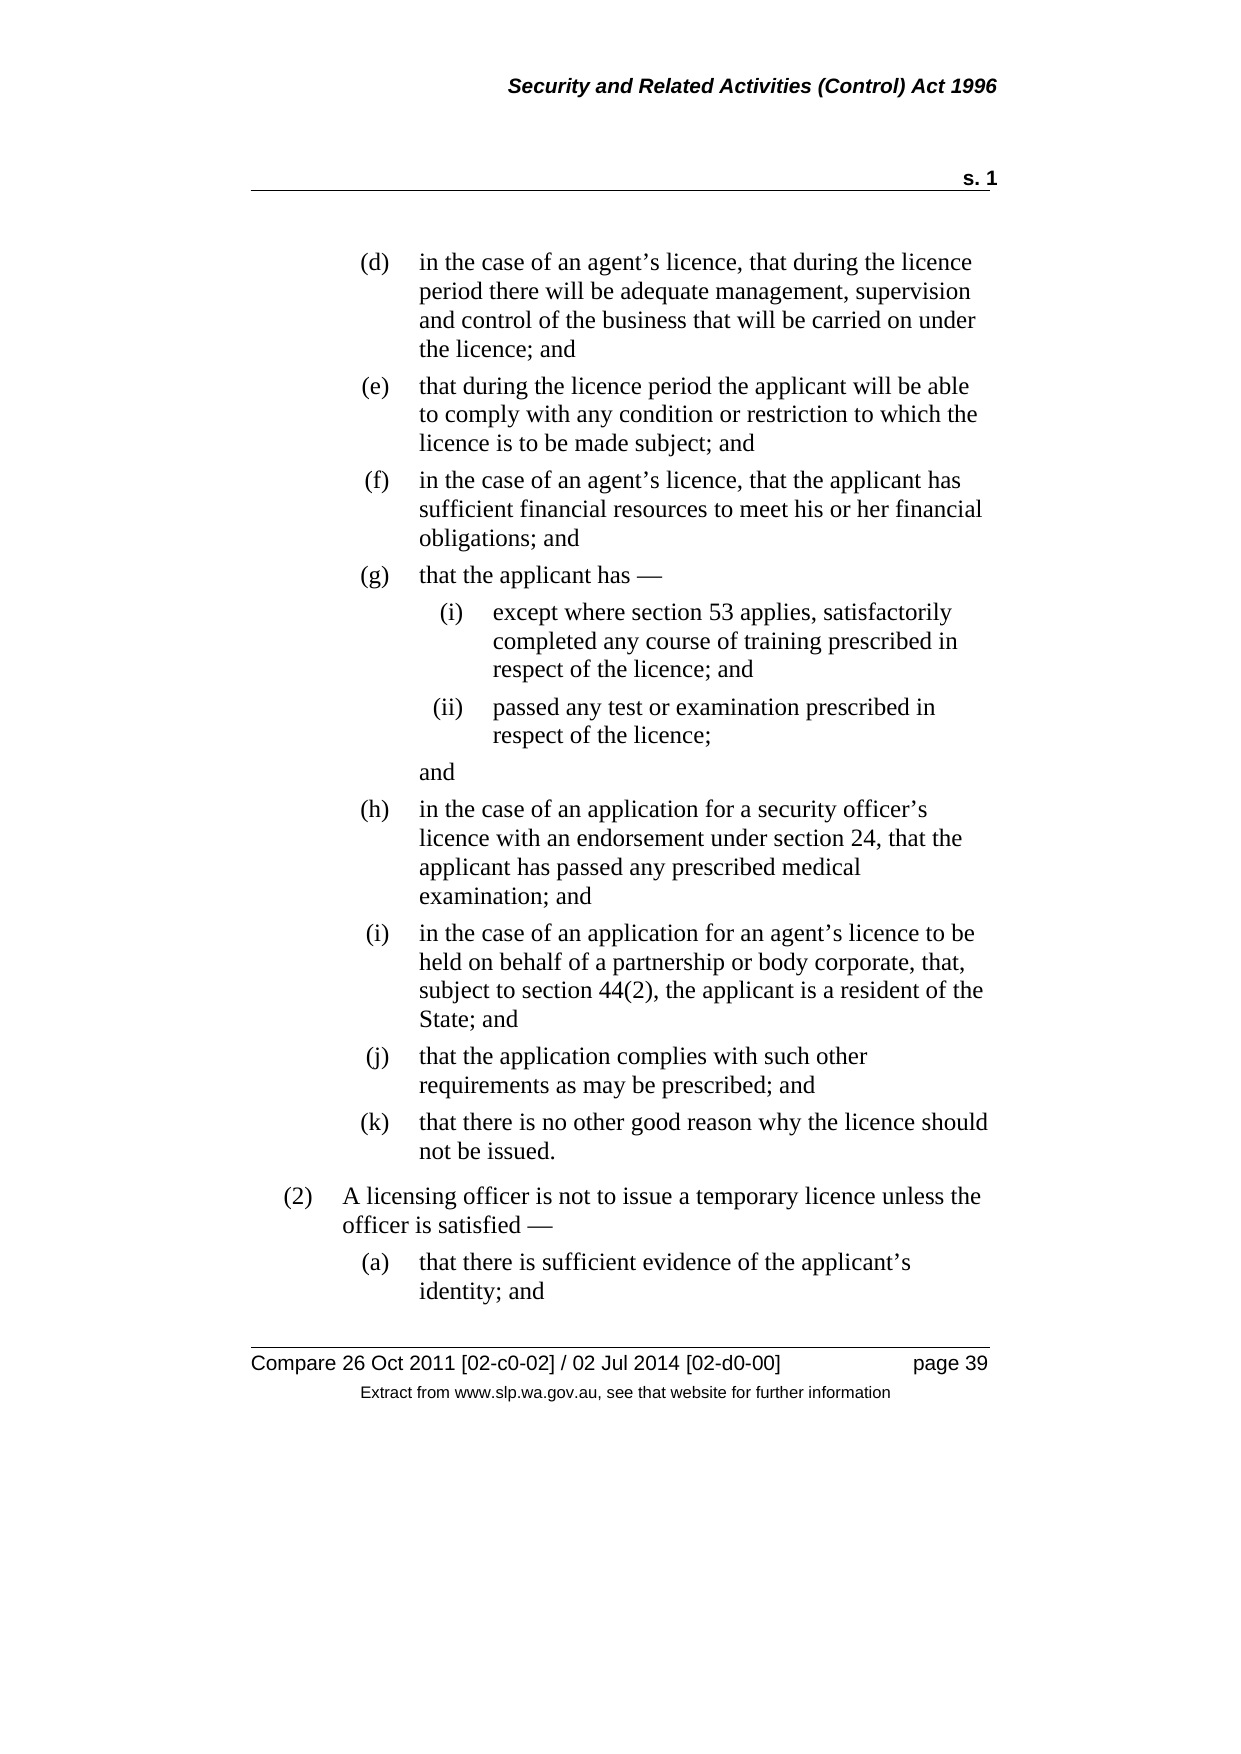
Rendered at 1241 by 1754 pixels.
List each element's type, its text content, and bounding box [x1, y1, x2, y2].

text (g) that the applicant has — [251, 560, 990, 589]
text (j) that the application complies with such other requirements as may be prescribed; and [251, 1041, 990, 1099]
text (i) except where section 53 applies, satisfactorily completed any course of training prescribed in respect of the licence; and [251, 597, 990, 683]
text (i) in the case of an application for an agent’s licence to be held on behalf of a partnership or body corporate, that, subject to section 44(2), the applicant is a resident of the State; and [251, 918, 990, 1033]
text and [251, 757, 990, 786]
text (h) in the case of an application for a security officer’s licence with an endorsement under section 24, that the applicant has passed any prescribed medical examination; and [251, 794, 990, 909]
text (d) in the case of an agent’s licence, that during the licence period there will be adequate management, supervision and control of the business that will be carried on under the licence; and [251, 247, 990, 362]
text (2) A licensing officer is not to issue a temporary licence unless the officer is satisfied — [251, 1181, 990, 1239]
text (k) that there is no other good reason why the licence should not be issued. [251, 1107, 990, 1164]
text (a) that there is sufficient evidence of the applicant’s identity; and [251, 1247, 990, 1304]
text (ii) passed any test or examination prescribed in respect of the licence; [251, 692, 990, 749]
text (f) in the case of an agent’s licence, that the applicant has sufficient financial resources to meet his or her financial obligations; and [251, 465, 990, 552]
text (e) that during the licence period the applicant will be able to comply with any condition or restriction to which the licence is to be made subject; and [251, 371, 990, 457]
